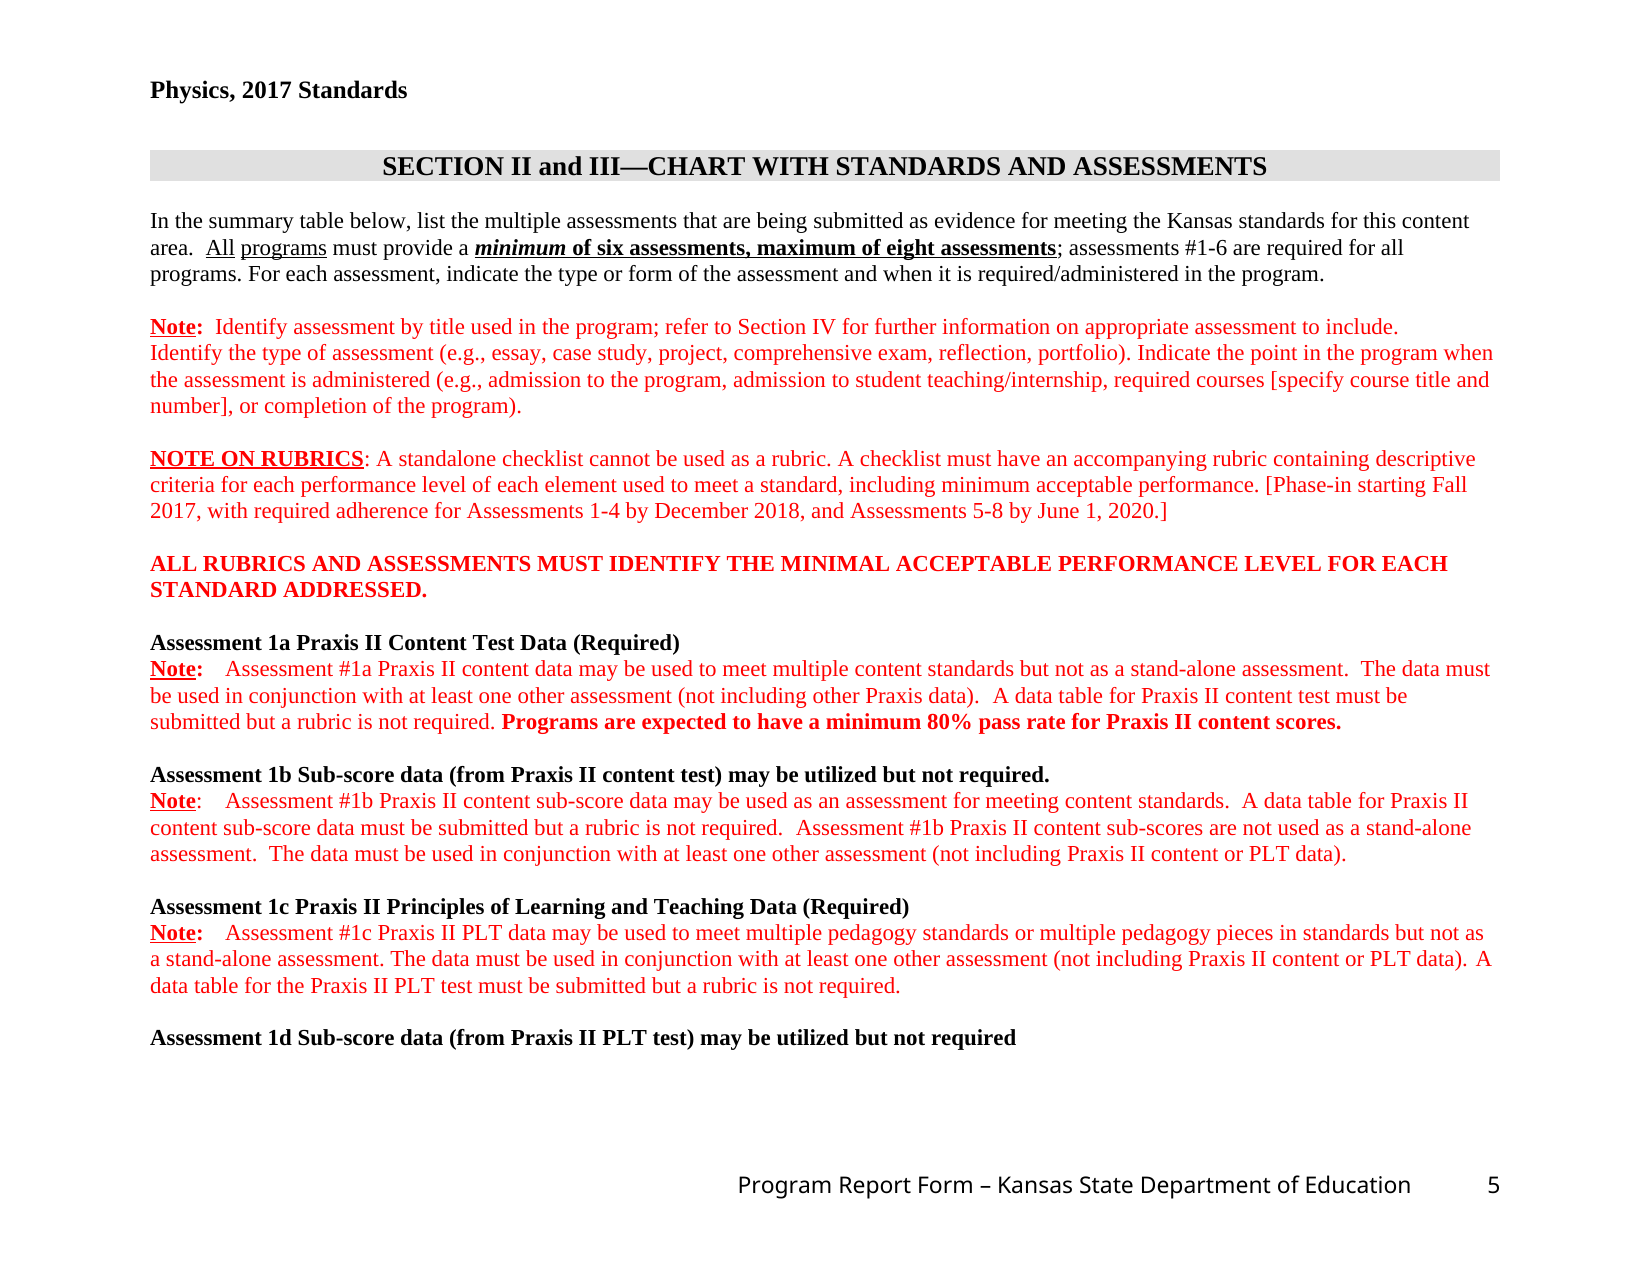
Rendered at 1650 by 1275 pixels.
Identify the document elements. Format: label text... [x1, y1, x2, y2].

text Assessment 1d Sub-score data (from Praxis II PLT test) may be utilized but not required [150, 1024, 1500, 1051]
text Note: Assessment #1b Praxis II content sub-score data may be used as an assessment for meeting content standards. A data table for Praxis II content sub-score data must be submitted but a rubric is not required. Assessment #1b Praxis II content sub-scores are not used as a stand-alone assessment. The data must be used in conjunction with at least one other assessment (not including Praxis II content or PLT data). [150, 787, 1500, 866]
text Assessment 1c Praxis II Principles of Learning and Teaching Data (Required) [150, 893, 1500, 919]
text Note: Identify assessment by title used in the program; refer to Section IV for further information on appropriate assessment to include. [150, 313, 1500, 339]
text Assessment 1a Praxis II Content Test Data (Required) [150, 629, 1500, 656]
text ALL RUBRICS AND ASSESSMENTS MUST IDENTIFY THE MINIMAL ACCEPTABLE PERFORMANCE LEVEL FOR EACH STANDARD ADDRESSED. [150, 550, 1500, 603]
text Note: Assessment #1c Praxis II PLT data may be used to meet multiple pedagogy standards or multiple pedagogy pieces in standards but not as a stand-alone assessment. The data must be used in conjunction with at least one other assessment (not including Praxis II content or PLT data). A data table for the Praxis II PLT test must be submitted but a rubric is not required. [150, 919, 1500, 998]
text Assessment 1b Sub-score data (from Praxis II content test) may be utilized but not required. [150, 761, 1500, 787]
text In the summary table below, list the multiple assessments that are being submitted as evidence for meeting the Kansas standards for this content area. All programs must provide a minimum of six assessments, maximum of eight assessments; assessments #1-6 are required for all programs. For each assessment, indicate the type or form of the assessment and when it is required/administered in the program. [150, 207, 1500, 287]
text NOTE ON RUBRICS: A standalone checklist cannot be used as a rubric. A checklist must have an accompanying rubric containing descriptive criteria for each performance level of each element used to meet a standard, including minimum acceptable performance. [Phase-in starting Fall 2017, with required adherence for Assessments 1-4 by December 2018, and Assessments 5-8 by June 1, 2020.] [150, 445, 1500, 524]
text Identify the type of assessment (e.g., essay, case study, project, comprehensive exam, reflection, portfolio). Indicate the point in the program when the assessment is administered (e.g., admission to the program, admission to student teaching/internship, required courses [specify course title and number], or completion of the program). [150, 339, 1500, 418]
text SECTION II and III—CHART WITH STANDARDS AND ASSESSMENTS [150, 150, 1500, 181]
text Note: Assessment #1a Praxis II content data may be used to meet multiple content standards but not as a stand-alone assessment. The data must be used in conjunction with at least one other assessment (not including other Praxis data). A data table for Praxis II content test must be submitted but a rubric is not required. Programs are expected to have a minimum 80% pass rate for Praxis II content scores. [150, 656, 1500, 734]
